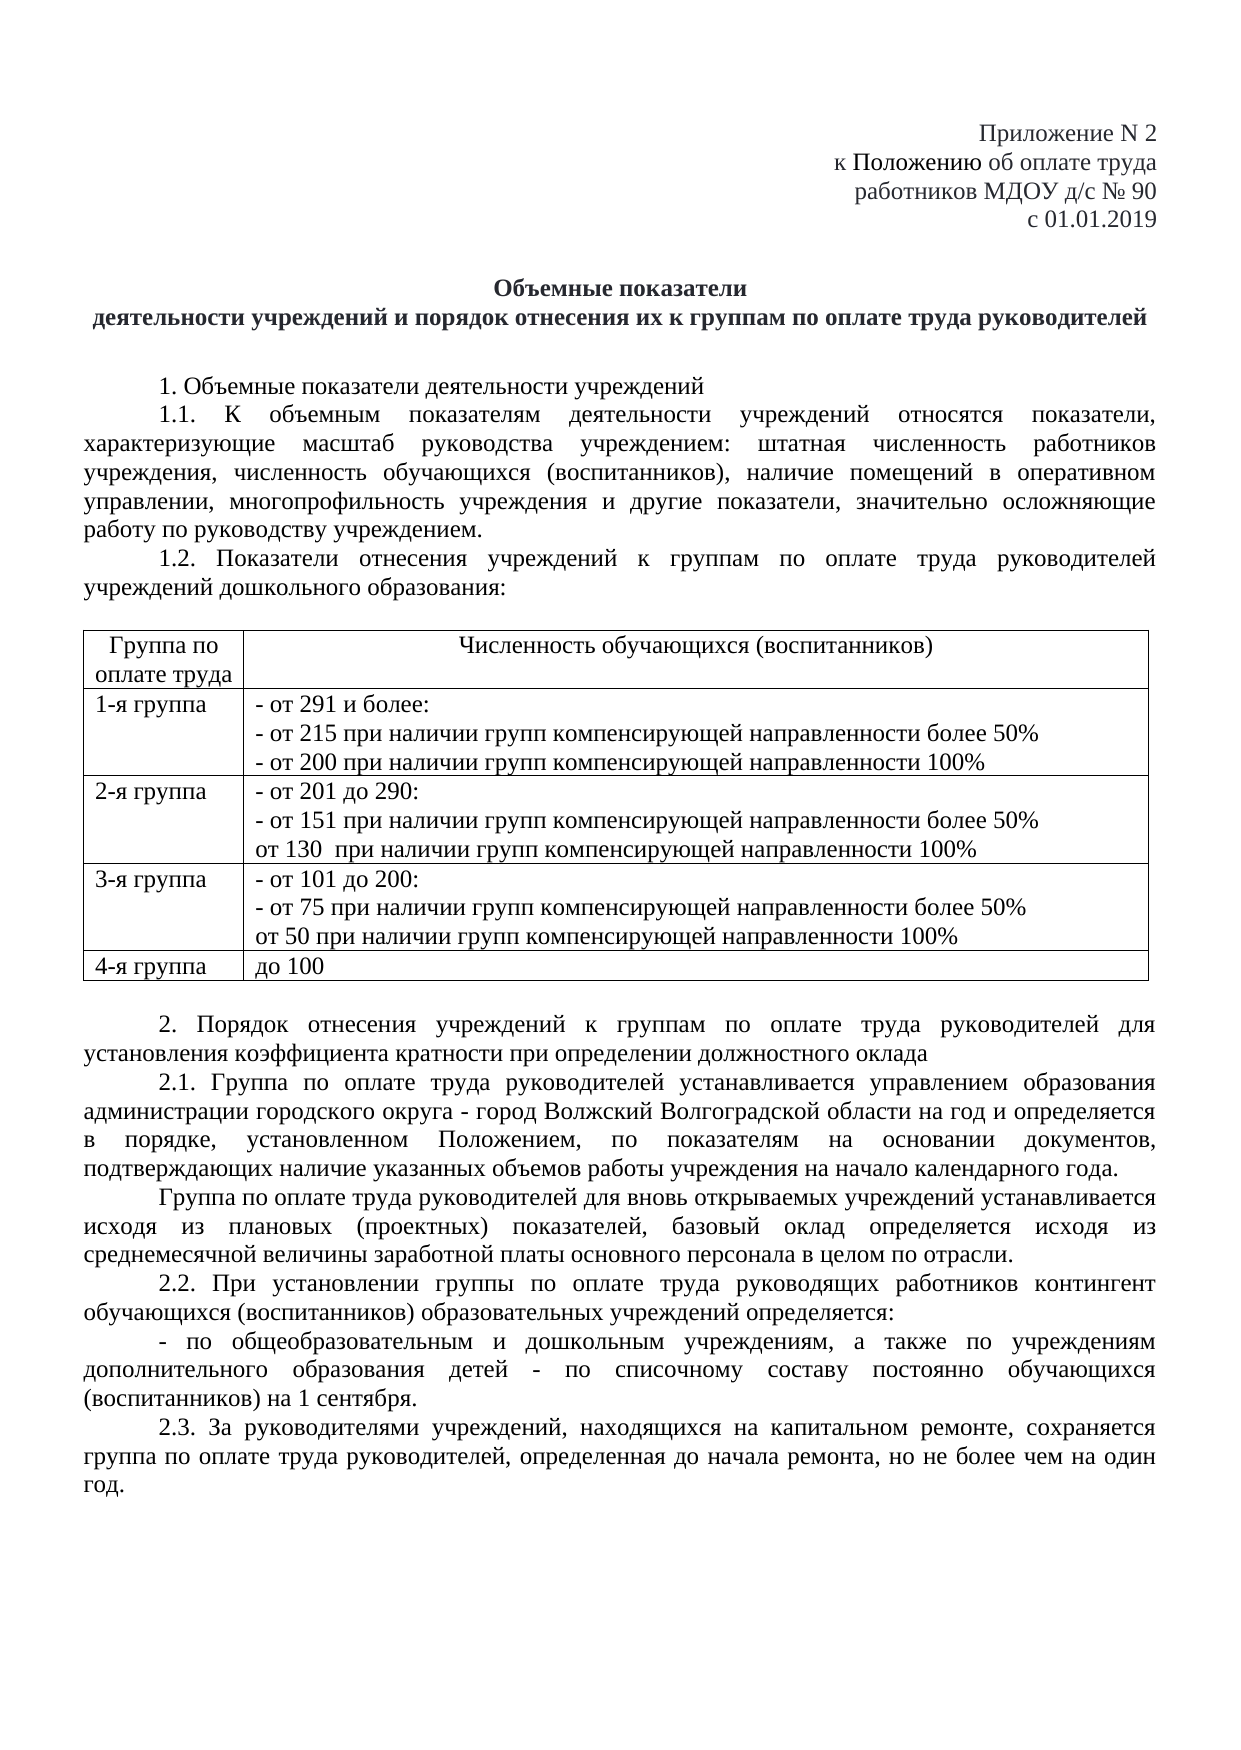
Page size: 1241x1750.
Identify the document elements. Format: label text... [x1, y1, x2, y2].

text 2. Порядок отнесения учреждений к группам по оплате труда руководителей для установления коэффициента кратности при определении должностного оклада [83, 1009, 1157, 1067]
subtitle Объемные показатели деятельности учреждений и порядок отнесения их к группам по оплате труда руководителей [83, 273, 1157, 331]
table_cell до 100 [244, 951, 1148, 980]
table_header Группа по оплате труда [84, 631, 243, 688]
table_cell 4-я группа [84, 951, 243, 980]
text 1.2. Показатели отнесения учреждений к группам по оплате труда руководителей учреждений дошкольного образования: [83, 543, 1157, 601]
text 2.1. Группа по оплате труда руководителей устанавливается управлением образования администрации городского округа - город Волжский Волгоградской области на год и определяется в порядке, установленном Положением, по показателям на основании документов, подтверждающих наличие указанных объемов работы учреждения на начало календарного года. [83, 1067, 1157, 1182]
table_cell 2-я группа [84, 776, 243, 863]
table_cell 1-я группа [84, 689, 243, 775]
table_cell - от 201 до 290: - от 151 при наличии групп компенсирующей направленности более 50% от 130 при наличии групп компенсирующей направленности 100% [244, 776, 1148, 863]
text - по общеобразовательным и дошкольным учреждениям, а также по учреждениям дополнительного образования детей - по списочному составу постоянно обучающихся (воспитанников) на 1 сентября. [83, 1326, 1157, 1412]
text Приложение N 2 к Положению об оплате труда работников МДОУ д/с № 90 [83, 118, 1157, 204]
text 2.3. За руководителями учреждений, находящихся на капитальном ремонте, сохраняется группа по оплате труда руководителей, определенная до начала ремонта, но не более чем на один год. [83, 1412, 1157, 1498]
text с 01.01.2019 [83, 204, 1157, 233]
text 1. Объемные показатели деятельности учреждений [83, 371, 1157, 399]
text 2.2. При установлении группы по оплате труда руководящих работников контингент обучающихся (воспитанников) образовательных учреждений определяется: [83, 1268, 1157, 1326]
table_cell - от 291 и более: - от 215 при наличии групп компенсирующей направленности более 50% - от 200 при наличии групп компенсирующей направленности 100% [244, 689, 1148, 775]
text Группа по оплате труда руководителей для вновь открываемых учреждений устанавливается исходя из плановых (проектных) показателей, базовый оклад определяется исходя из среднемесячной величины заработной платы основного персонала в целом по отрасли. [83, 1182, 1157, 1268]
table_cell - от 101 до 200: - от 75 при наличии групп компенсирующей направленности более 50% от 50 при наличии групп компенсирующей направленности 100% [244, 864, 1148, 950]
text 1.1. К объемным показателям деятельности учреждений относятся показатели, характеризующие масштаб руководства учреждением: штатная численность работников учреждения, численность обучающихся (воспитанников), наличие помещений в оперативном управлении, многопрофильность учреждения и другие показатели, значительно осложняющие работу по руководству учреждением. [83, 399, 1157, 543]
table_header Численность обучающихся (воспитанников) [244, 631, 1148, 688]
table_cell 3-я группа [84, 864, 243, 950]
